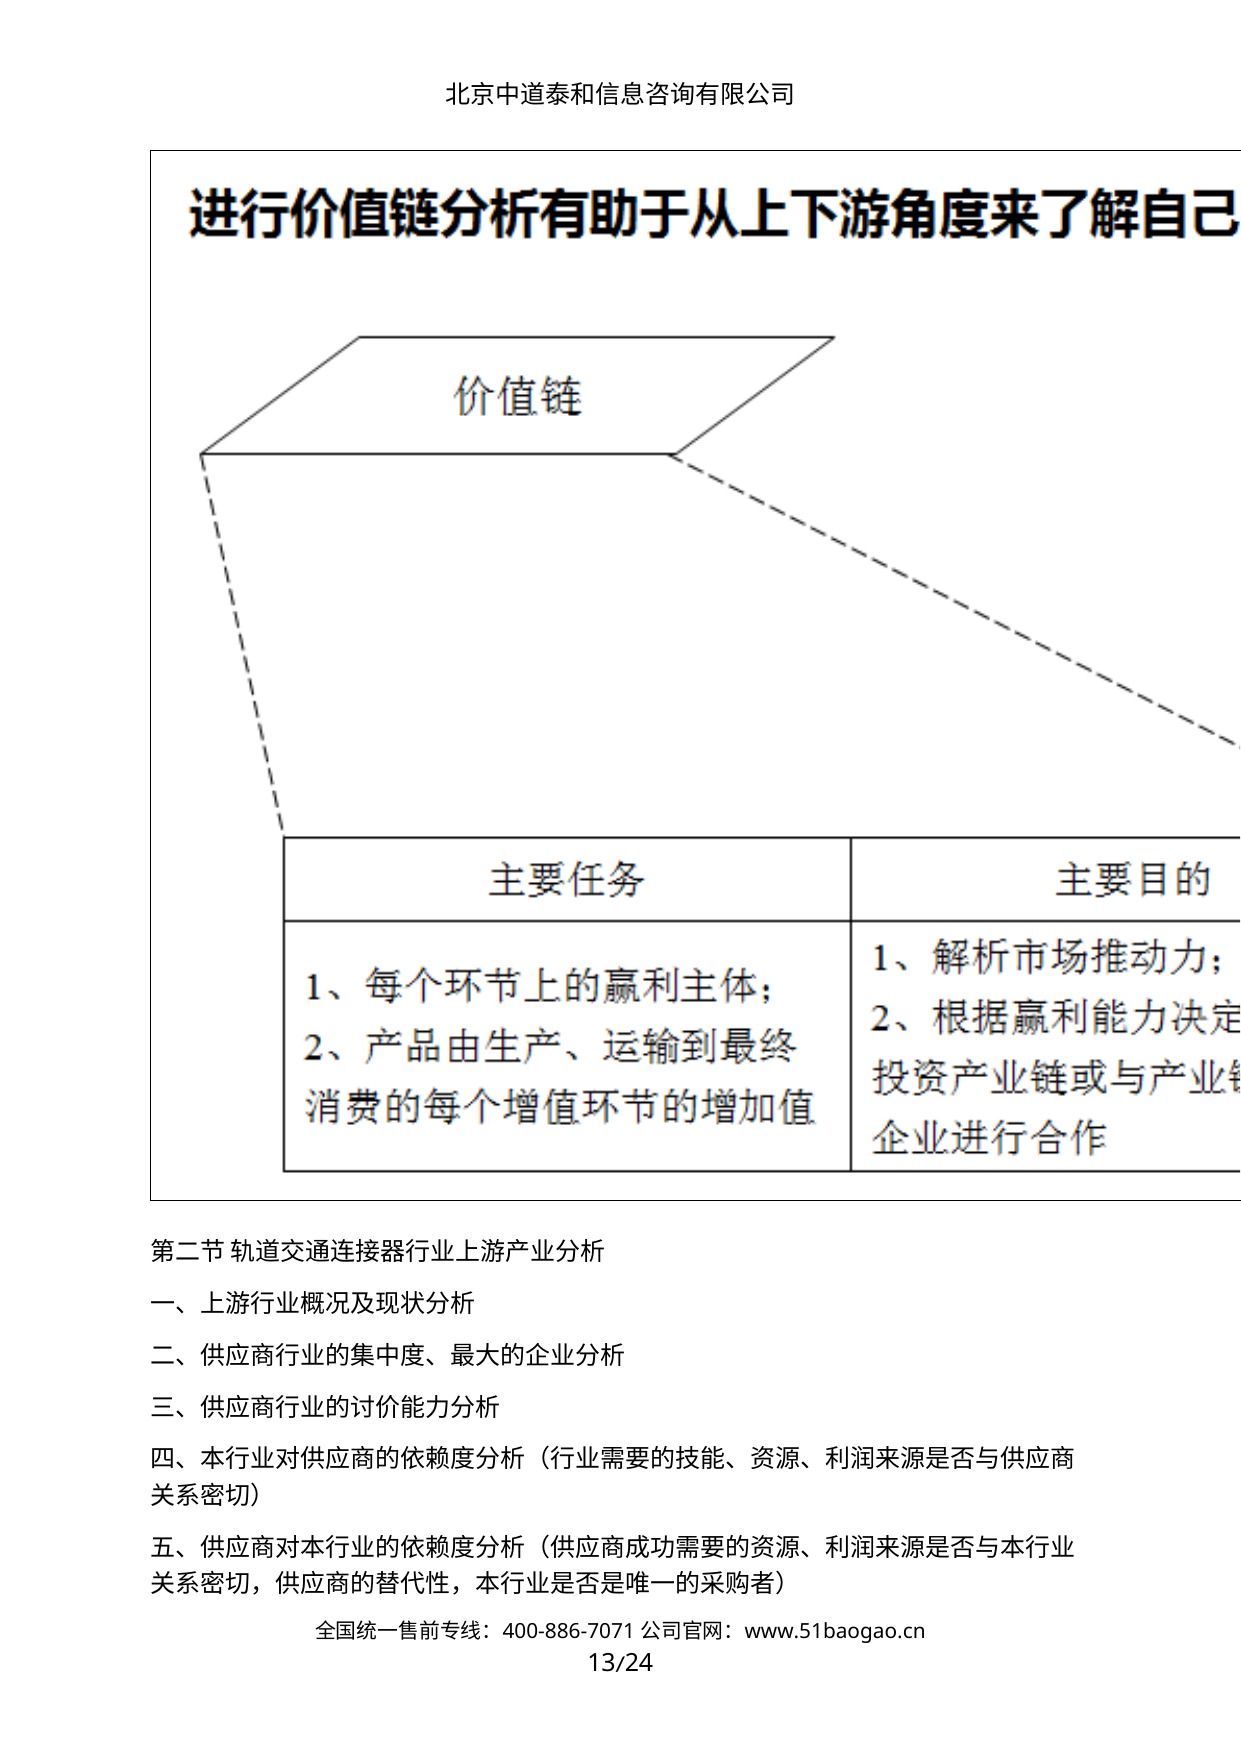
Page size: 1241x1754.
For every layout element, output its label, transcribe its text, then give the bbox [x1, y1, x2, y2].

text 第二节 轨道交通连接器行业上游产业分析 [150, 1231, 1090, 1268]
text 二、供应商行业的集中度、最大的企业分析 [150, 1335, 1090, 1371]
text 三、供应商行业的讨价能力分析 [150, 1387, 1090, 1423]
text 五、供应商对本行业的依赖度分析（供应商成功需要的资源、利润来源是否与本行业关系密切，供应商的替代性，本行业是否是唯一的采购者） [150, 1527, 1090, 1599]
picture [151, 151, 1241, 1200]
text 四、本行业对供应商的依赖度分析（行业需要的技能、资源、利润来源是否与供应商关系密切） [150, 1439, 1090, 1511]
text 一、上游行业概况及现状分析 [150, 1283, 1090, 1319]
